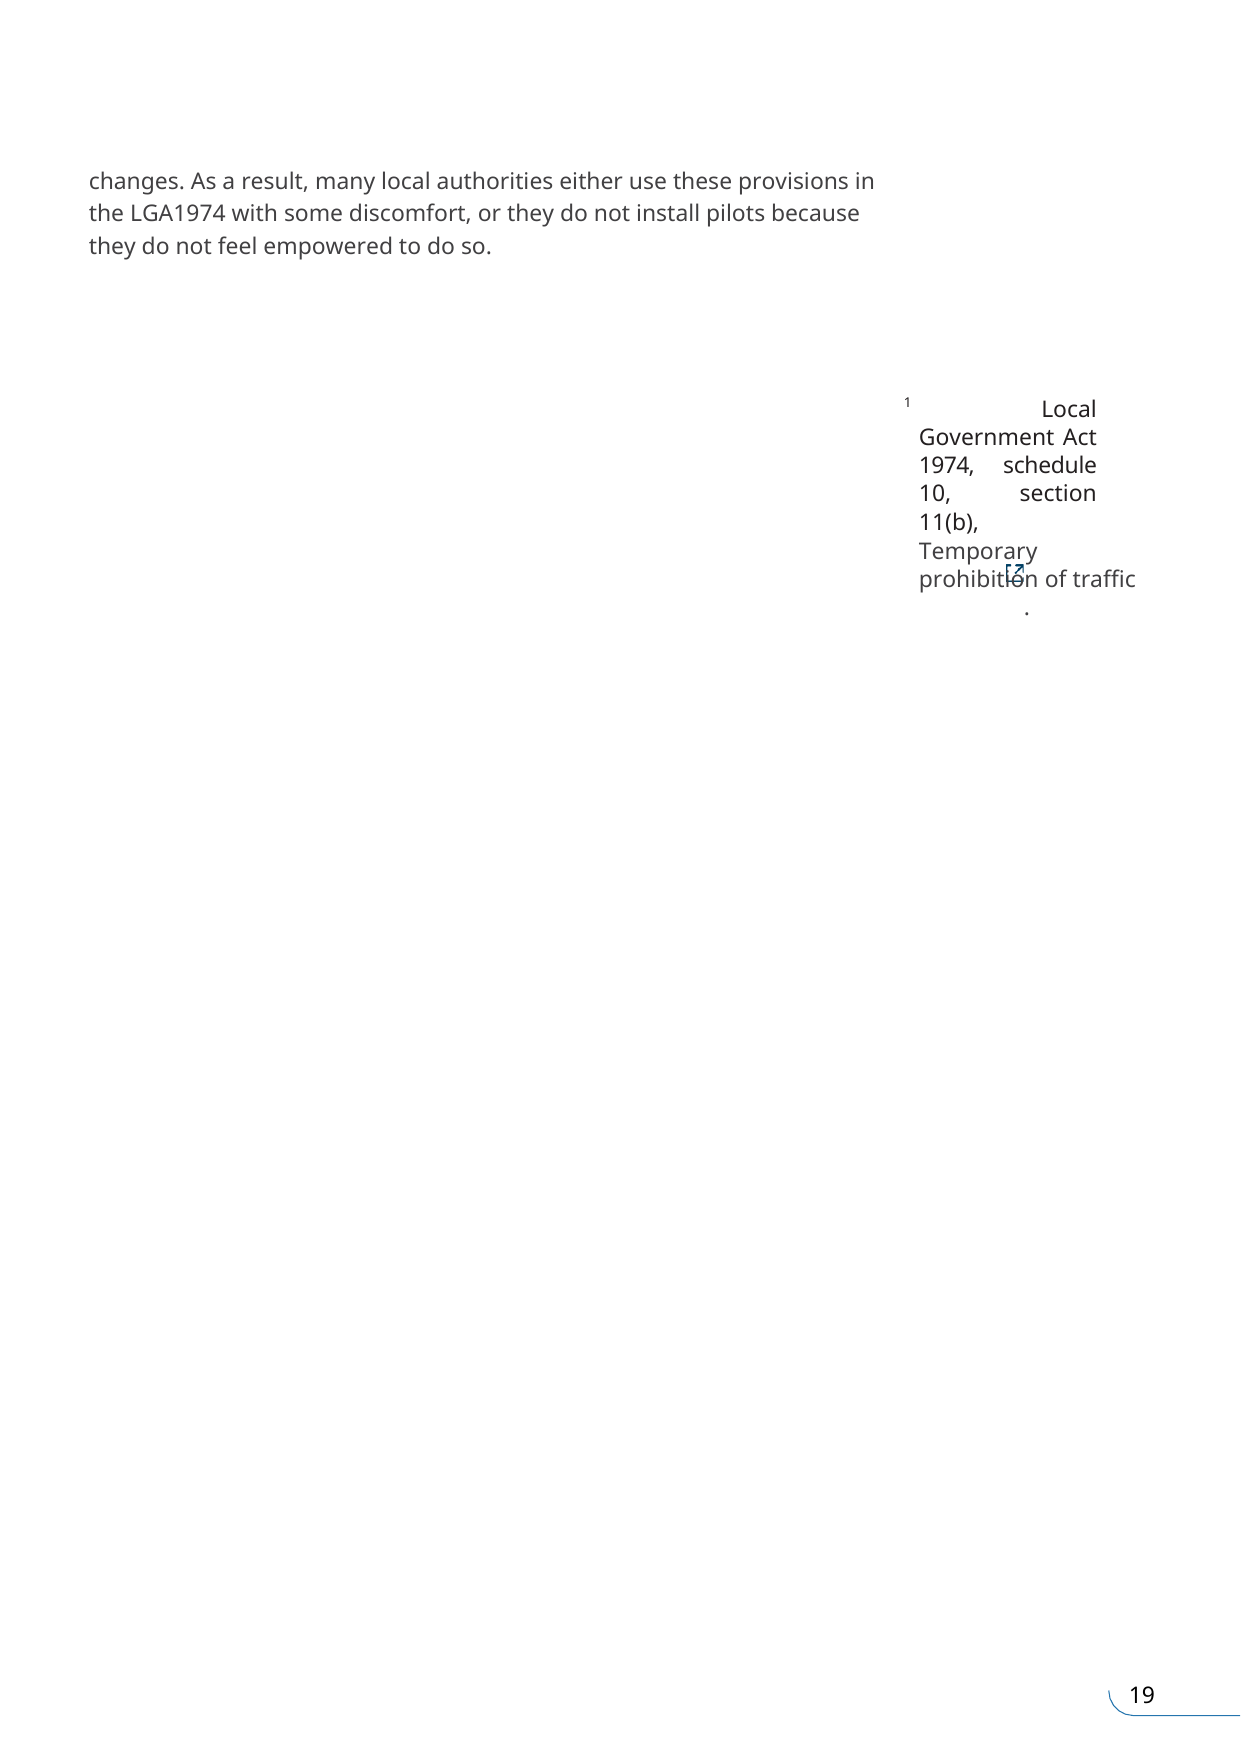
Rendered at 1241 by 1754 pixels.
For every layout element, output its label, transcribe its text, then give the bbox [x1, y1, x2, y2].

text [88, 164, 886, 261]
text Temporary prohibition of traffic . [919, 537, 1136, 622]
text 1 Local Government Act 1974, schedule 10, section 11(b), [903, 395, 1097, 537]
